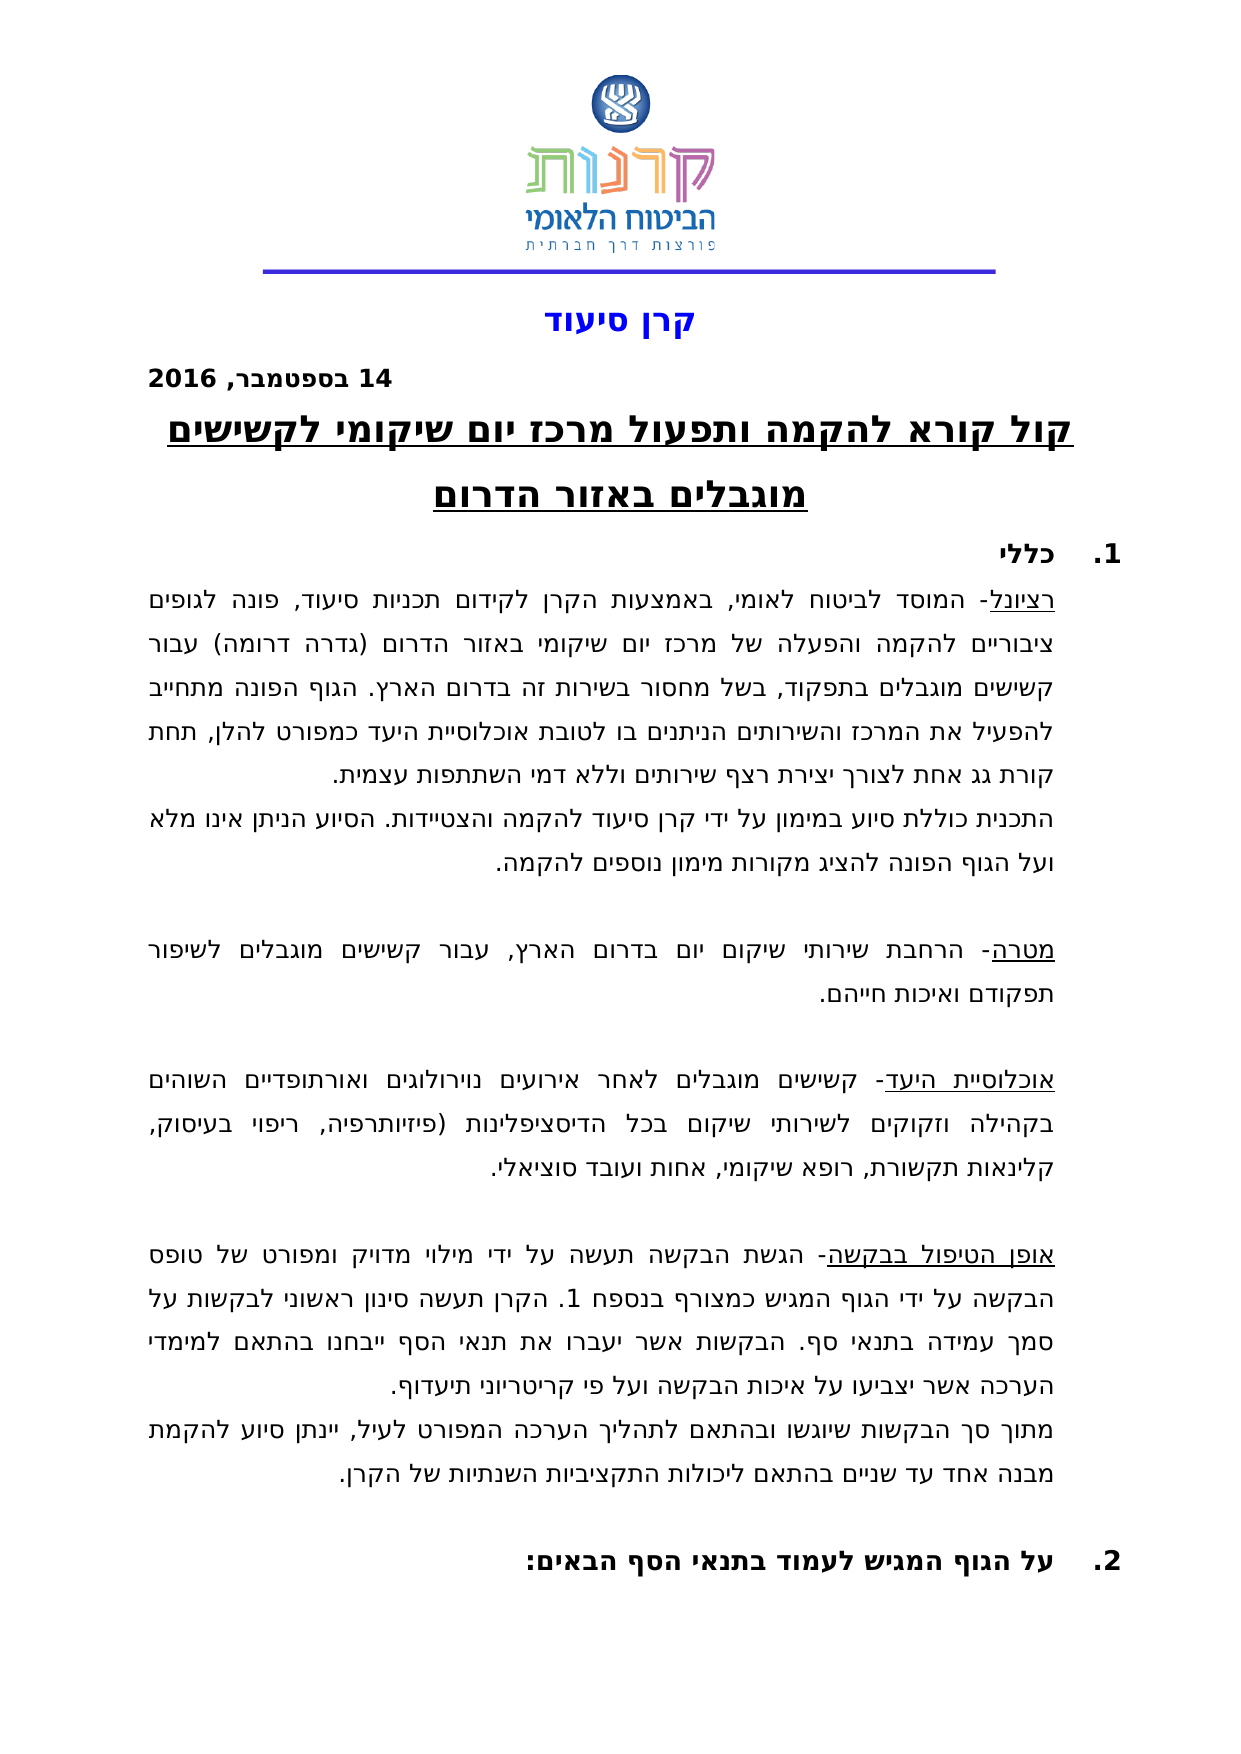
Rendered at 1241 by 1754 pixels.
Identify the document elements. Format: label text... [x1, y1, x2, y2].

text מטרה- הרחבת שירותי שיקום יום בדרום הארץ, עבור קשישים מוגבלים לשיפור תפקודם ואיכות חייהם. [148, 935, 1055, 1008]
text ‏14 בספטמבר, 2016 [148, 364, 1092, 393]
list על הגוף המגיש לעמוד בתנאי הסף הבאים: [148, 1546, 1092, 1577]
text רציונל- המוסד לביטוח לאומי, באמצעות הקרן לקידום תכניות סיעוד, פונה לגופים ציבוריים להקמה והפעלה של מרכז יום שיקומי באזור הדרום (גדרה דרומה) עבור קשישים מוגבלים בתפקוד, בשל מחסור בשירות זה בדרום הארץ. הגוף הפונה מתחייב להפעיל את המרכז והשירותים הניתנים בו לטובת אוכלוסיית היעד כמפורט להלן, תחת קורת גג אחת לצורך יצירת רצף שירותים וללא דמי השתתפות עצמית. [148, 586, 1055, 790]
text אופן הטיפול בבקשה- הגשת הבקשה תעשה על ידי מילוי מדויק ומפורט של טופס הבקשה על ידי הגוף המגיש כמצורף בנספח 1. הקרן תעשה סינון ראשוני לבקשות על סמך עמידה בתנאי סף. הבקשות אשר יעברו את תנאי הסף ייבחנו בהתאם למימדי הערכה אשר יצביעו על איכות הבקשה ועל פי קריטריוני תיעדוף. [148, 1240, 1055, 1400]
text קול קורא להקמה ותפעול מרכז יום שיקומי לקשישים מוגבלים באזור הדרום [148, 407, 1092, 517]
picture [262, 264, 996, 279]
list כללי [148, 538, 1092, 570]
text מתוך סך הבקשות שיוגשו ובהתאם לתהליך הערכה המפורט לעיל, יינתן סיוע להקמת מבנה אחד עד שניים בהתאם ליכולות התקציביות השנתיות של הקרן. [148, 1415, 1055, 1488]
text התכנית כוללת סיוע במימון על ידי קרן סיעוד להקמה והצטיידות. הסיוע הניתן אינו מלא ועל הגוף הפונה להציג מקורות מימון נוספים להקמה. [148, 804, 1055, 877]
picture [525, 75, 715, 253]
text אוכלוסיית היעד- קשישים מוגבלים לאחר אירועים נוירולוגים ואורתופדיים השוהים בקהילה וזקוקים לשירותי שיקום בכל הדיסציפלינות (פיזיותרפיה, ריפוי בעיסוק, קלינאות תקשורת, רופא שיקומי, אחות ועובד סוציאלי. [148, 1066, 1055, 1182]
